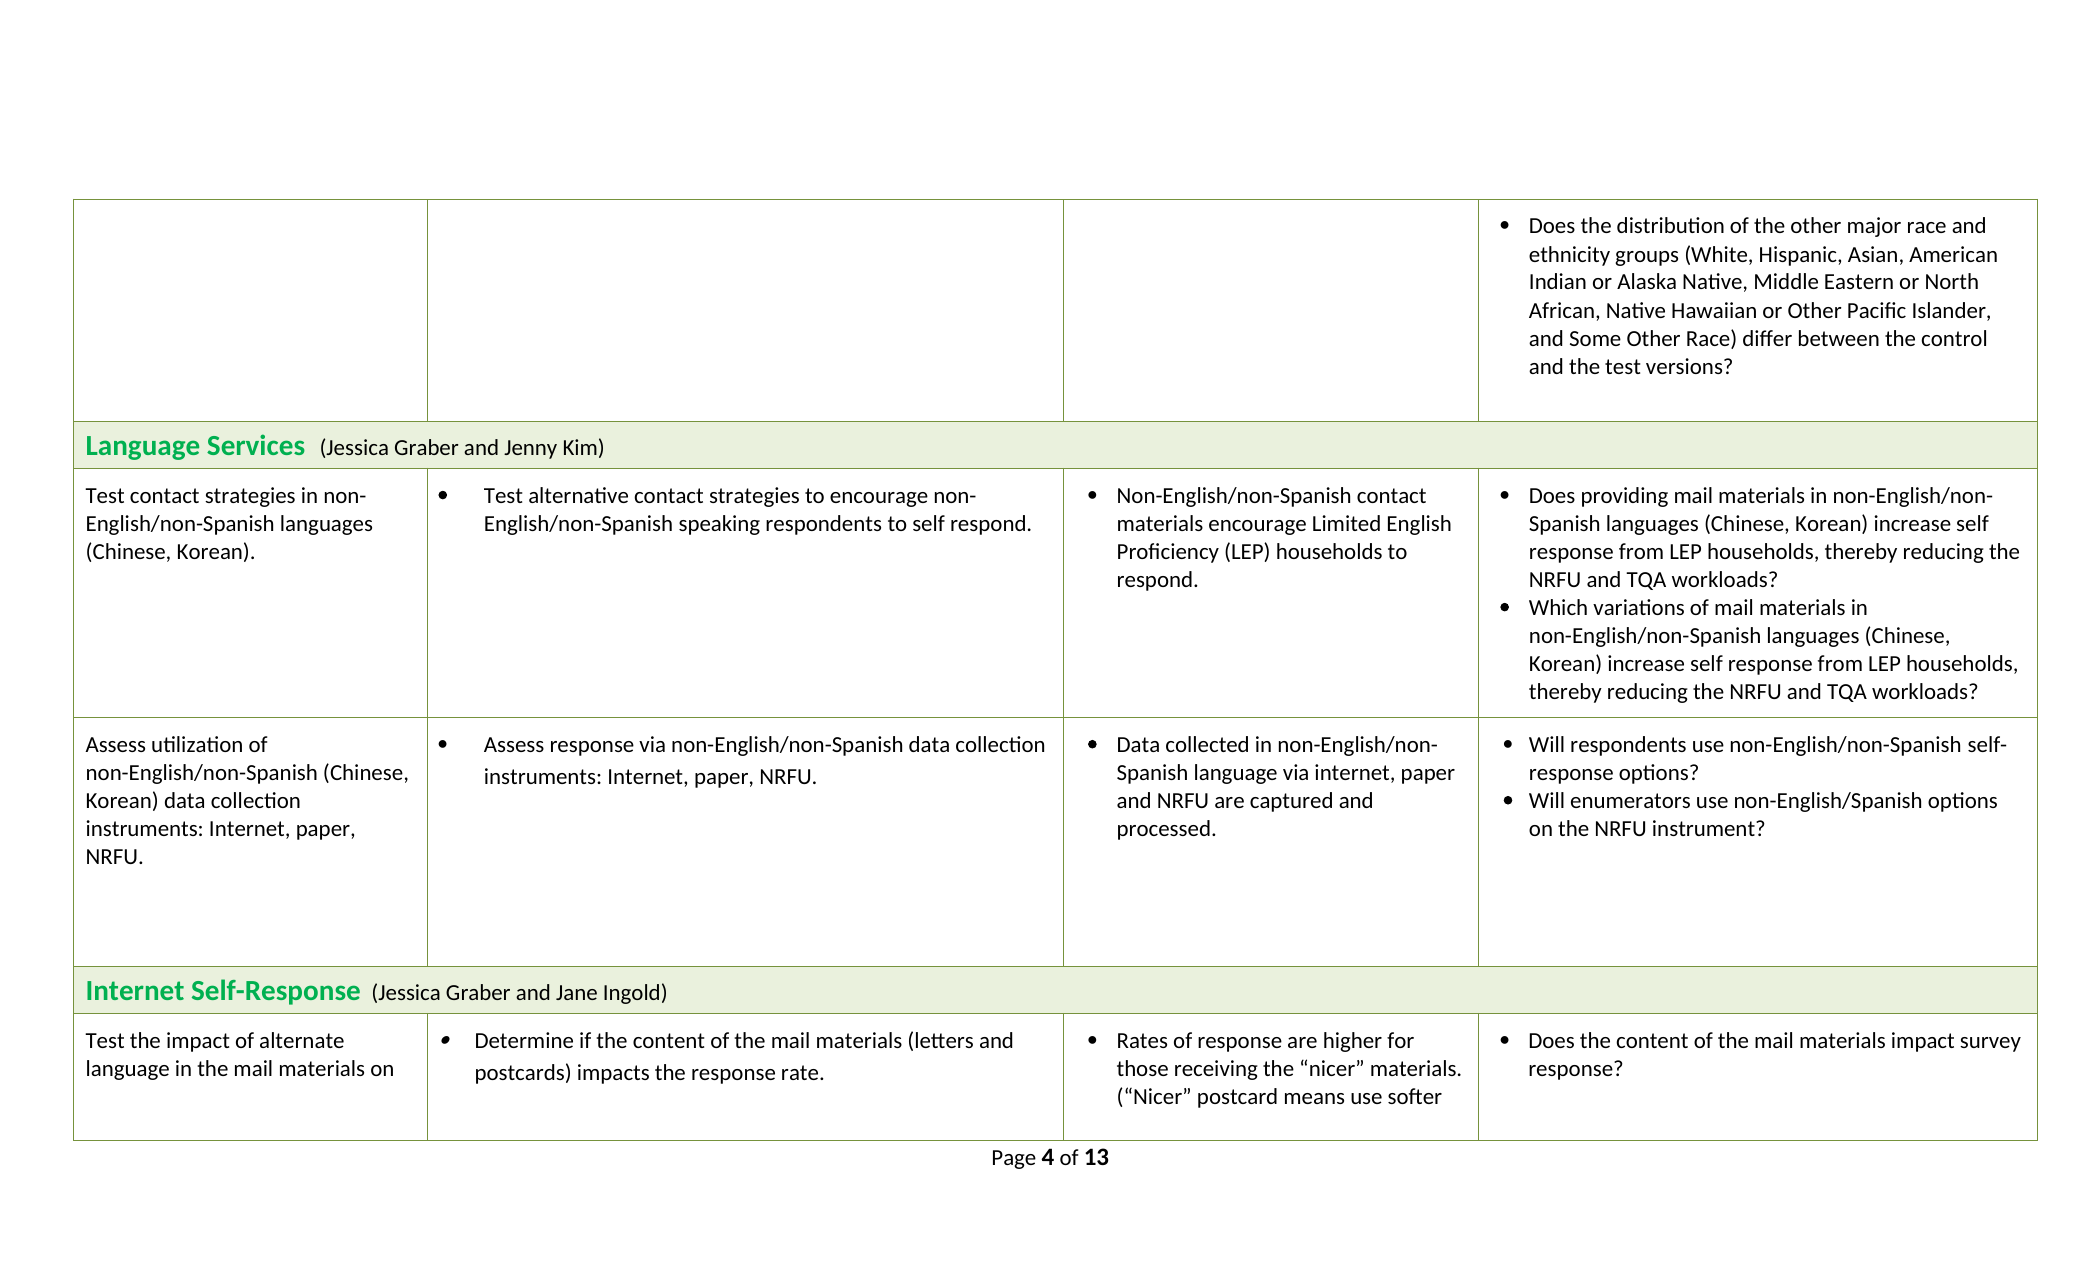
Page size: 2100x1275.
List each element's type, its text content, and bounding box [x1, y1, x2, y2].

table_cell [428, 1014, 1063, 1140]
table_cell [74, 1014, 427, 1140]
table_cell Data collected in non-English/non-Spanish language via internet, paper and NRFU are captured and processed. [1064, 718, 1478, 966]
table_cell Non-English/non-Spanish contact materials encourage Limited English Proficiency (LEP) households to respond. [1064, 469, 1478, 717]
table_cell Does providing mail materials in non-English/non-Spanish languages (Chinese, Korean) increase self response from LEP households, thereby reducing the NRFU and TQA workloads? Which variations of mail materials in non-English/non-Spanish languages (Chinese, Korean) increase self response from LEP households, thereby reducing the NRFU and TQA workloads? [1479, 469, 2037, 717]
table_cell Language Services (Jessica Graber and Jenny Kim) [74, 422, 2037, 468]
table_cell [1064, 1014, 1478, 1140]
table_cell Assess response via non-English/non-Spanish data collection instruments: Internet, paper, NRFU. [428, 718, 1063, 966]
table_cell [1064, 200, 1478, 421]
table_cell Test contact strategies in non-English/non-Spanish languages (Chinese, Korean). [74, 469, 427, 717]
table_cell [74, 200, 427, 421]
table_cell Test alternative contact strategies to encourage non-English/non-Spanish speaking respondents to self respond. [428, 469, 1063, 717]
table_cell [1479, 1014, 2037, 1140]
table_cell Internet Self-Response (Jessica Graber and Jane Ingold) [74, 967, 2037, 1013]
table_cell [1479, 200, 2037, 421]
table_cell Assess utilization of non-English/non-Spanish (Chinese, Korean) data collection instruments: Internet, paper, NRFU. [74, 718, 427, 966]
table_cell Will respondents use non-English/non-Spanish self-response options? Will enumerators use non-English/Spanish options on the NRFU instrument? [1479, 718, 2037, 966]
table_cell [428, 200, 1063, 421]
